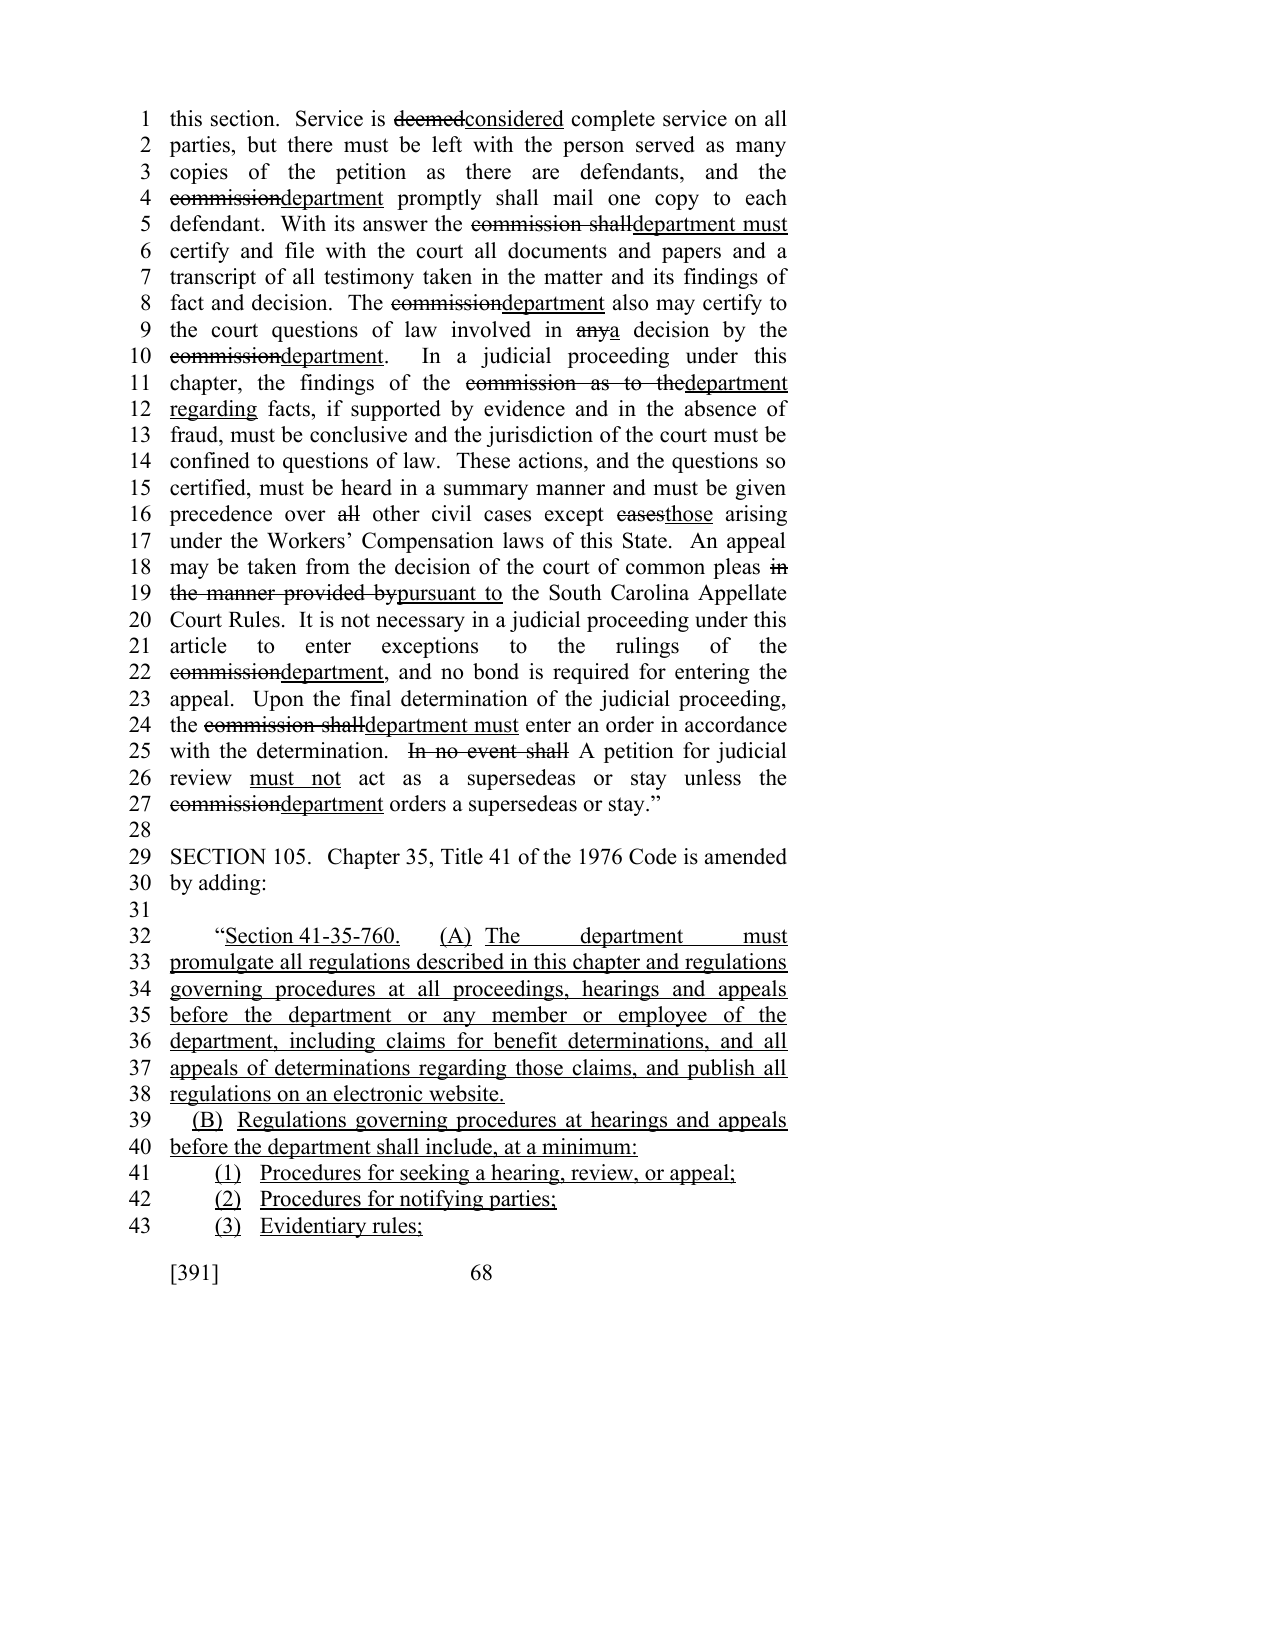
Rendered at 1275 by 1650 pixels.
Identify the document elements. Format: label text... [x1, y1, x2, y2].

text (2) Procedures for notifying parties; [169, 1186, 787, 1212]
text (B) Regulations governing procedures at hearings and appeals before the department shall include, at a minimum: [169, 1106, 787, 1159]
text (1) Procedures for seeking a hearing, review, or appeal; [169, 1159, 787, 1186]
text (3) Evidentiary rules; [169, 1212, 787, 1238]
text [169, 105, 787, 817]
text SECTION 105. Chapter 35, Title 41 of the 1976 Code is amended by adding: [169, 843, 787, 896]
text “Section 41-35-760. (A) The department must promulgate all regulations described in this chapter and regulations governing procedures at all proceedings, hearings and appeals before the department or any member or employee of the department, including claims for benefit determinations, and all appeals of determinations regarding those claims, and publish all regulations on an electronic website. [169, 922, 787, 971]
